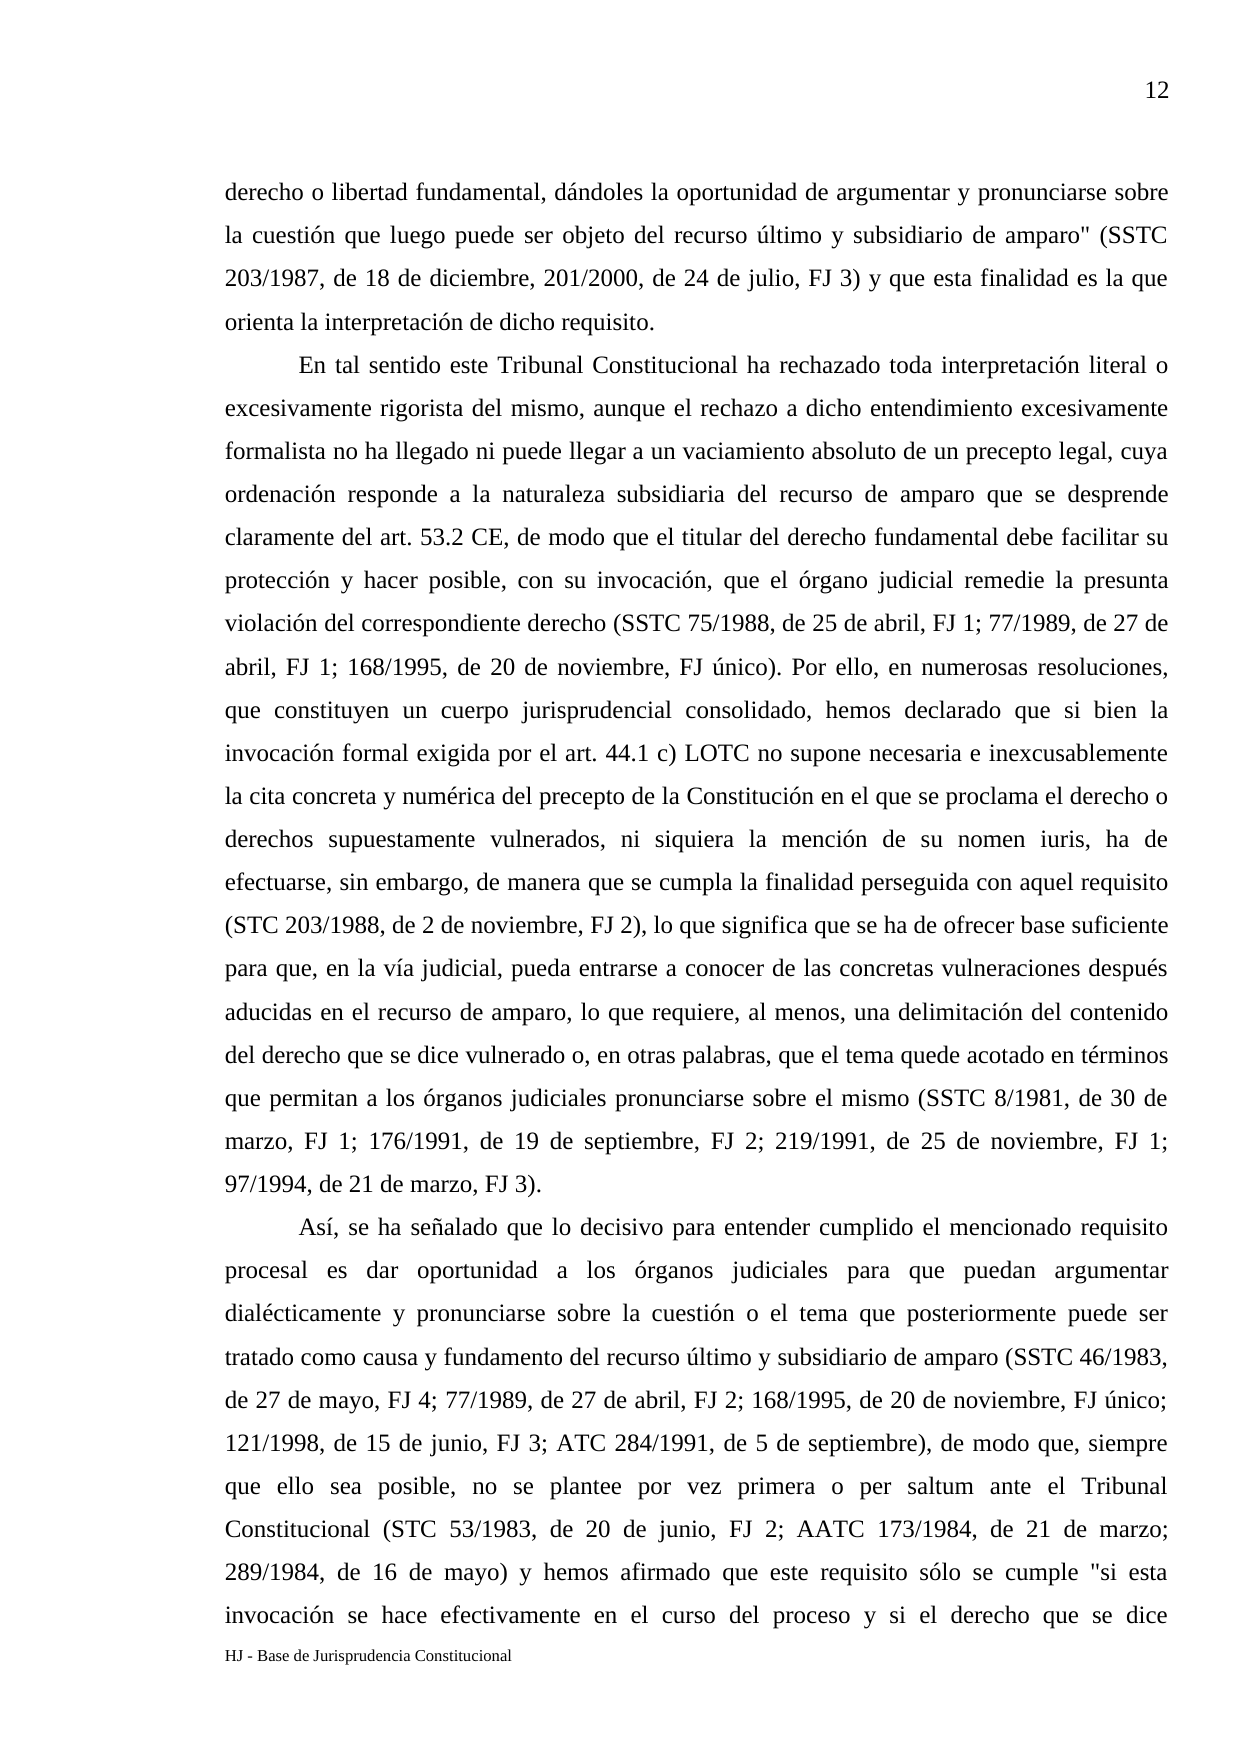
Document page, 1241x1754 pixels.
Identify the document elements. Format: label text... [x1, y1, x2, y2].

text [224, 1212, 1169, 1629]
text En tal sentido este Tribunal Constitucional ha rechazado toda interpretación literal o excesivamente rigorista del mismo, aunque el rechazo a dicho entendimiento excesivamente formalista no ha llegado ni puede llegar a un vaciamiento absoluto de un precepto legal, cuya ordenación responde a la naturaleza subsidiaria del recurso de amparo que se desprende claramente del art. 53.2 CE, de modo que el titular del derecho fundamental debe facilitar su protección y hacer posible, con su invocación, que el órgano judicial remedie la presunta violación del correspondiente derecho (SSTC 75/1988, de 25 de abril, FJ 1; 77/1989, de 27 de abril, FJ 1; 168/1995, de 20 de noviembre, FJ único). Por ello, en numerosas resoluciones, que constituyen un cuerpo jurisprudencial consolidado, hemos declarado que si bien la invocación formal exigida por el art. 44.1 c) LOTC no supone necesaria e inexcusablemente la cita concreta y numérica del precepto de la Constitución en el que se proclama el derecho o derechos supuestamente vulnerados, ni siquiera la mención de su nomen iuris, ha de efectuarse, sin embargo, de manera que se cumpla la finalidad perseguida con aquel requisito (STC 203/1988, de 2 de noviembre, FJ 2), lo que significa que se ha de ofrecer base suficiente para que, en la vía judicial, pueda entrarse a conocer de las concretas vulneraciones después aducidas en el recurso de amparo, lo que requiere, al menos, una delimitación del contenido del derecho que se dice vulnerado o, en otras palabras, que el tema quede acotado en términos que permitan a los órganos judiciales pronunciarse sobre el mismo (SSTC 8/1981, de 30 de marzo, FJ 1; 176/1991, de 19 de septiembre, FJ 2; 219/1991, de 25 de noviembre, FJ 1; 97/1994, de 21 de marzo, FJ 3). [224, 350, 1169, 1198]
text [224, 177, 1169, 335]
